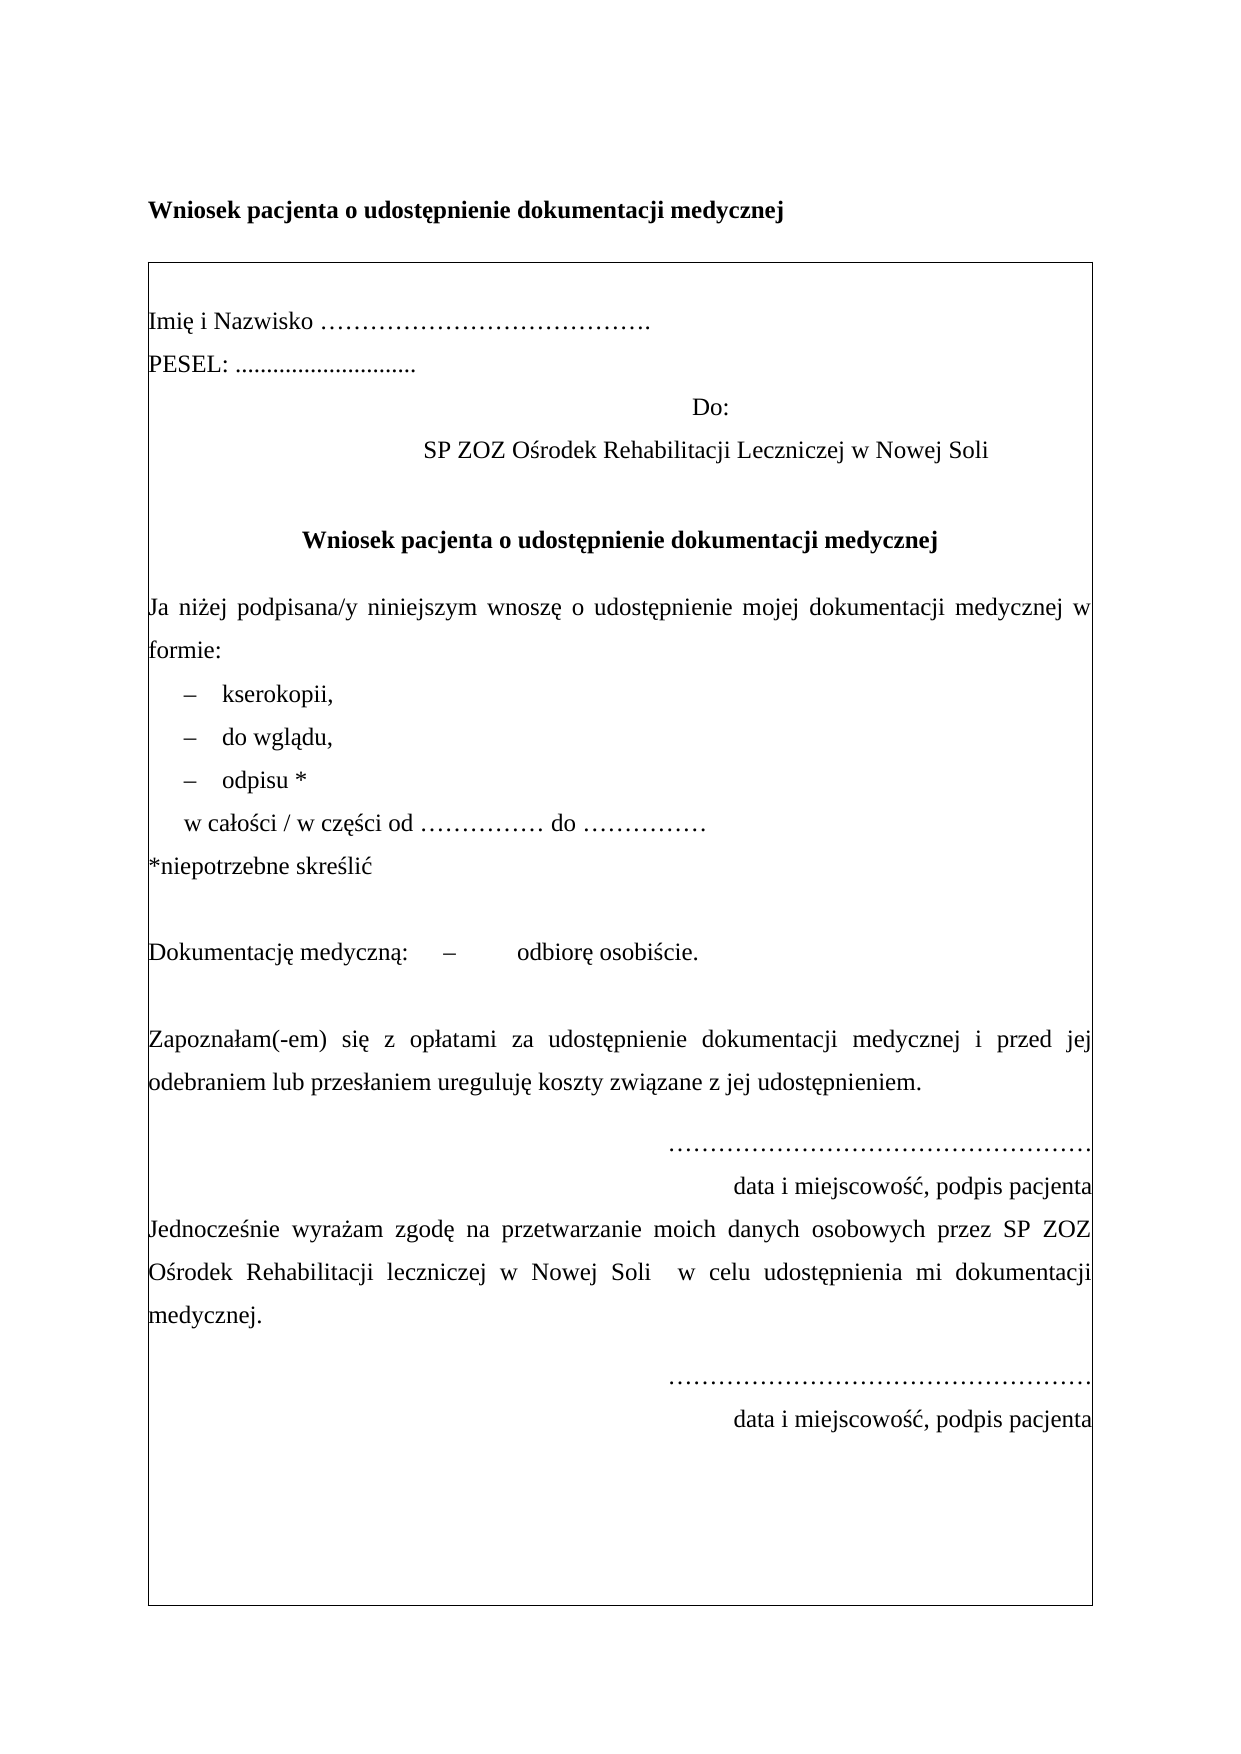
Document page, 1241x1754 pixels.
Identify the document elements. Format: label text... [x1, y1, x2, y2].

text Wniosek pacjenta o udostępnienie dokumentacji medycznej [148, 195, 1093, 224]
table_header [149, 263, 1092, 1605]
